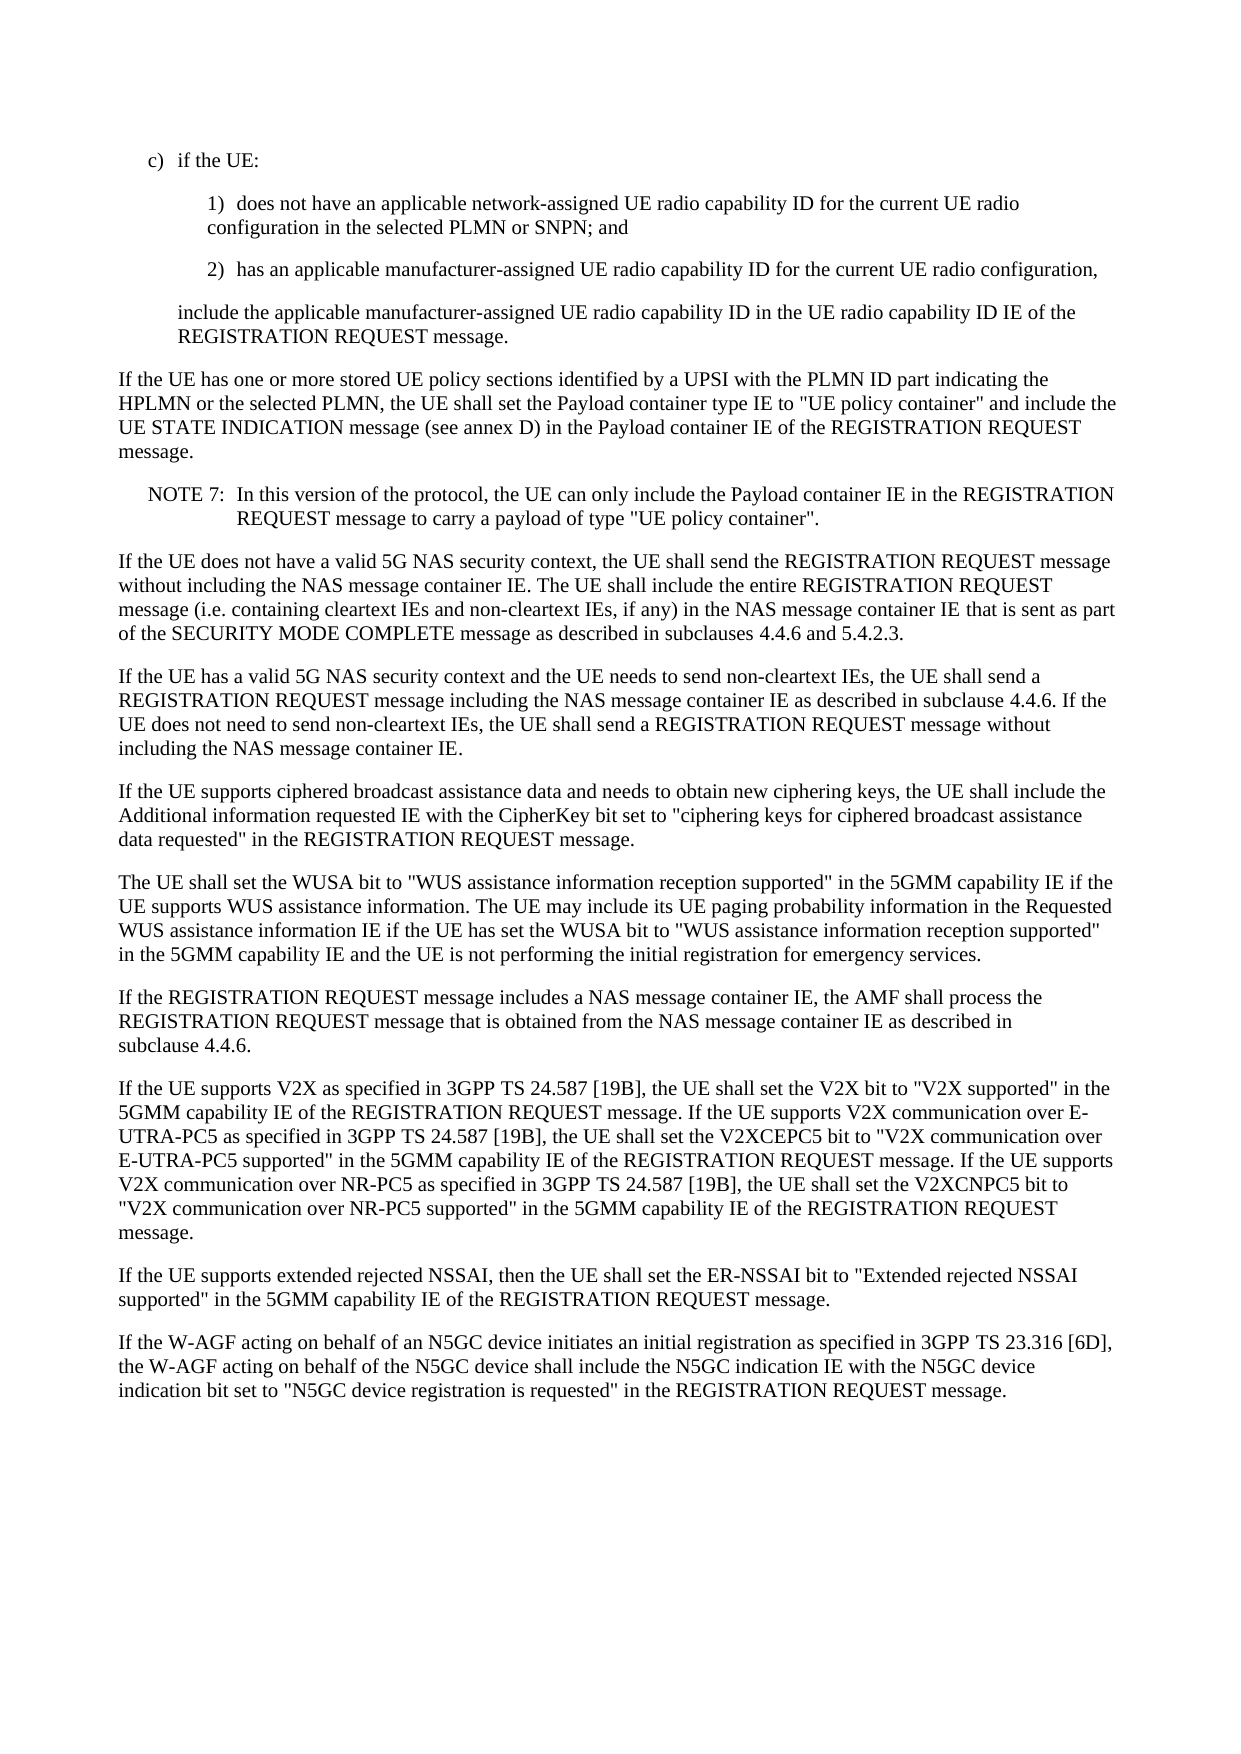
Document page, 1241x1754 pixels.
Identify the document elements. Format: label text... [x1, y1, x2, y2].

text NOTE 7: In this version of the protocol, the UE can only include the Payload container IE in the REGISTRATION REQUEST message to carry a payload of type "UE policy container". [148, 482, 1122, 530]
text c) if the UE: [148, 148, 1122, 172]
text If the W-AGF acting on behalf of an N5GC device initiates an initial registration as specified in 3GPP TS 23.316 [6D], the W-AGF acting on behalf of the N5GC device shall include the N5GC indication IE with the N5GC device indication bit set to "N5GC device registration is requested" in the REGISTRATION REQUEST message. [118, 1330, 1122, 1402]
text If the REGISTRATION REQUEST message includes a NAS message container IE, the AMF shall process the REGISTRATION REQUEST message that is obtained from the NAS message container IE as described in subclause 4.4.6. [118, 985, 1122, 1057]
text 1) does not have an applicable network-assigned UE radio capability ID for the current UE radio configuration in the selected PLMN or SNPN; and [207, 191, 1122, 239]
text If the UE supports ciphered broadcast assistance data and needs to obtain new ciphering keys, the UE shall include the Additional information requested IE with the CipherKey bit set to "ciphering keys for ciphered broadcast assistance data requested" in the REGISTRATION REQUEST message. [118, 779, 1122, 851]
text 2) has an applicable manufacturer-assigned UE radio capability ID for the current UE radio configuration, [207, 257, 1122, 281]
text If the UE supports V2X as specified in 3GPP TS 24.587 [19B], the UE shall set the V2X bit to "V2X supported" in the 5GMM capability IE of the REGISTRATION REQUEST message. If the UE supports V2X communication over E-UTRA-PC5 as specified in 3GPP TS 24.587 [19B], the UE shall set the V2XCEPC5 bit to "V2X communication over E-UTRA-PC5 supported" in the 5GMM capability IE of the REGISTRATION REQUEST message. If the UE supports V2X communication over NR-PC5 as specified in 3GPP TS 24.587 [19B], the UE shall set the V2XCNPC5 bit to "V2X communication over NR-PC5 supported" in the 5GMM capability IE of the REGISTRATION REQUEST message. [118, 1076, 1122, 1244]
text If the UE supports extended rejected NSSAI, then the UE shall set the ER-NSSAI bit to "Extended rejected NSSAI supported" in the 5GMM capability IE of the REGISTRATION REQUEST message. [118, 1263, 1122, 1311]
text include the applicable manufacturer-assigned UE radio capability ID in the UE radio capability ID IE of the REGISTRATION REQUEST message. [148, 300, 1122, 348]
text If the UE has one or more stored UE policy sections identified by a UPSI with the PLMN ID part indicating the HPLMN or the selected PLMN, the UE shall set the Payload container type IE to "UE policy container" and include the UE STATE INDICATION message (see annex D) in the Payload container IE of the REGISTRATION REQUEST message. [118, 367, 1122, 463]
text If the UE has a valid 5G NAS security context and the UE needs to send non-cleartext IEs, the UE shall send a REGISTRATION REQUEST message including the NAS message container IE as described in subclause 4.4.6. If the UE does not need to send non-cleartext IEs, the UE shall send a REGISTRATION REQUEST message without including the NAS message container IE. [118, 664, 1122, 760]
text The UE shall set the WUSA bit to "WUS assistance information reception supported" in the 5GMM capability IE if the UE supports WUS assistance information. The UE may include its UE paging probability information in the Requested WUS assistance information IE if the UE has set the WUSA bit to "WUS assistance information reception supported" in the 5GMM capability IE and the UE is not performing the initial registration for emergency services. [118, 870, 1122, 966]
text If the UE does not have a valid 5G NAS security context, the UE shall send the REGISTRATION REQUEST message without including the NAS message container IE. The UE shall include the entire REGISTRATION REQUEST message (i.e. containing cleartext IEs and non-cleartext IEs, if any) in the NAS message container IE that is sent as part of the SECURITY MODE COMPLETE message as described in subclauses 4.4.6 and 5.4.2.3. [118, 549, 1122, 645]
